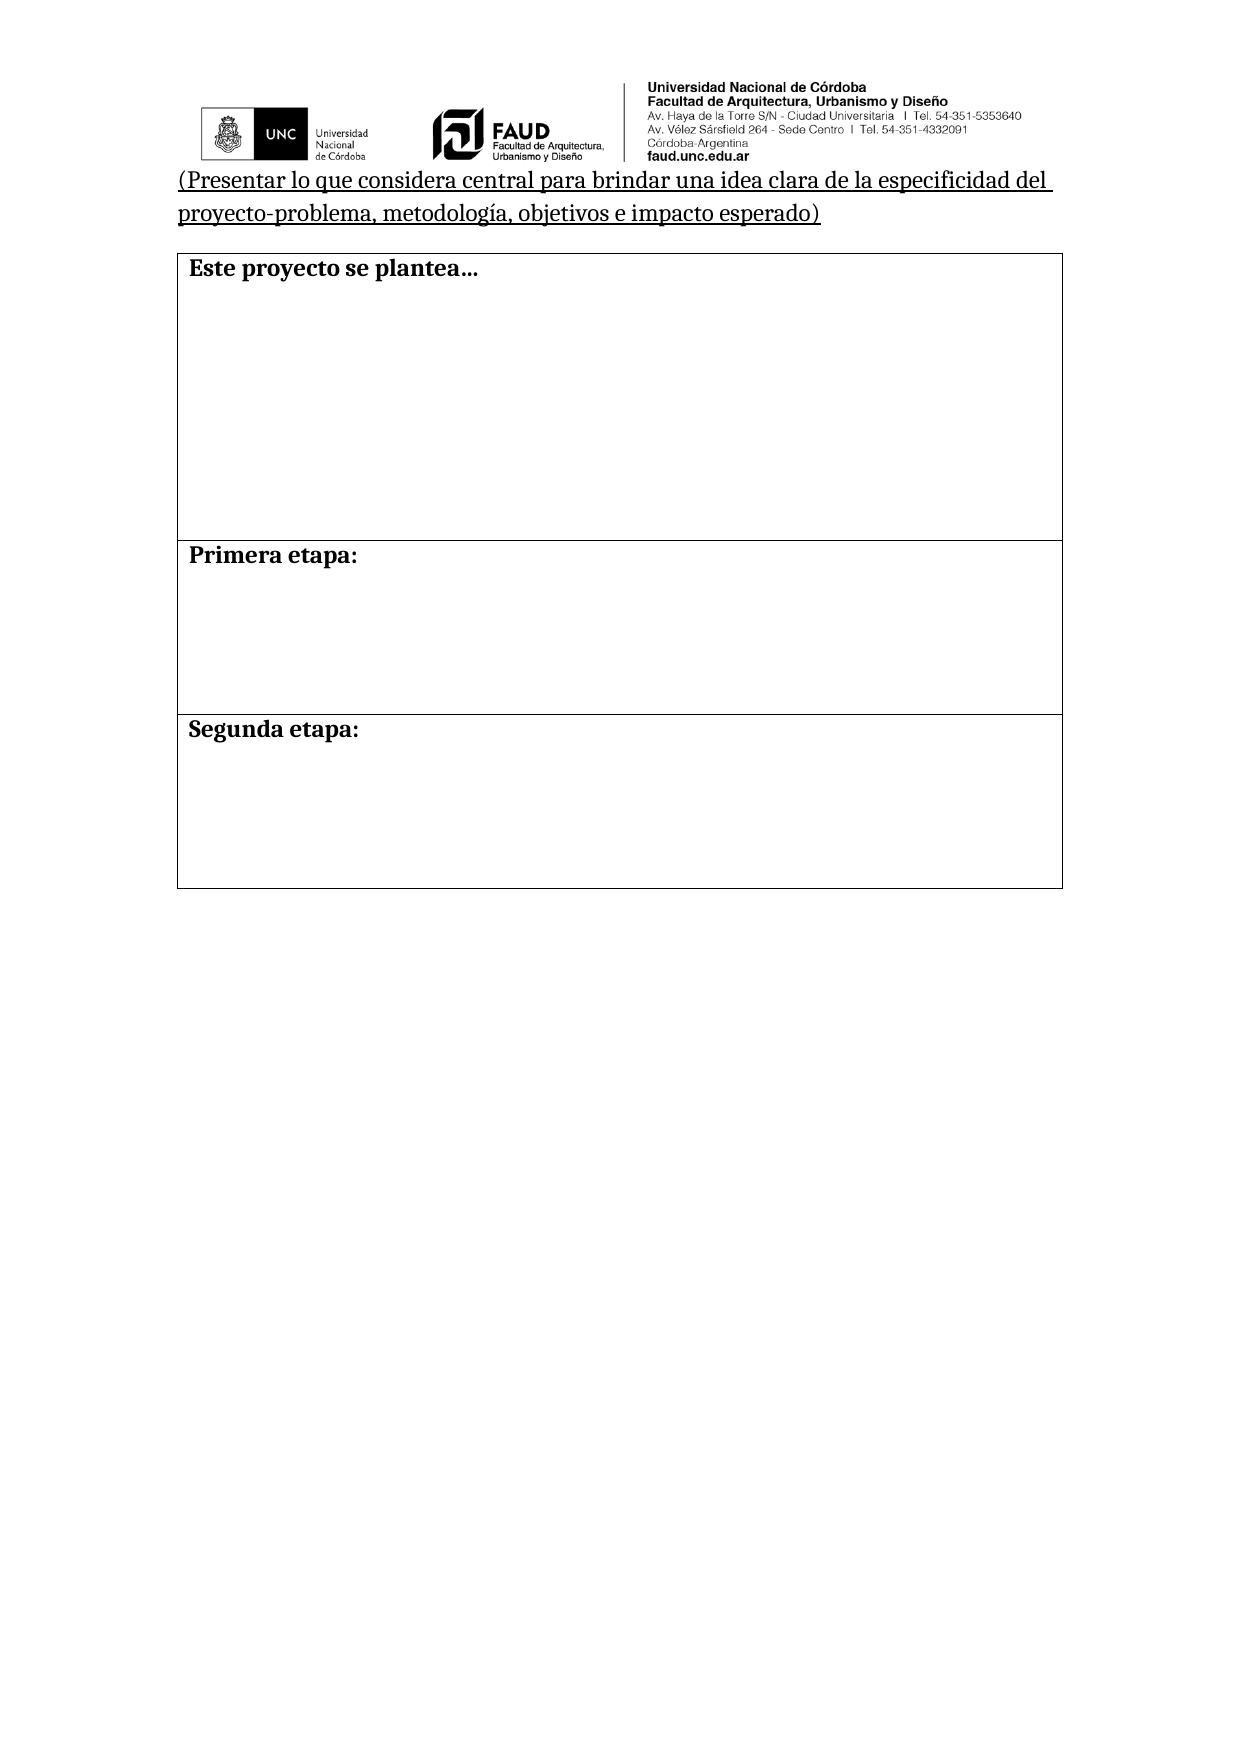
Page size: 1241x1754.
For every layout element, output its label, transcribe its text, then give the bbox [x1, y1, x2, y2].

table_cell Segunda etapa: [178, 715, 1062, 887]
text (Presentar lo que considera central para brindar una idea clara de la especificidad del proyecto-problema, metodología, objetivos e impacto esperado) [177, 166, 1063, 227]
picture [177, 73, 1047, 166]
table_header Este proyecto se plantea… [178, 254, 1062, 540]
table_cell Primera etapa: [178, 541, 1062, 714]
